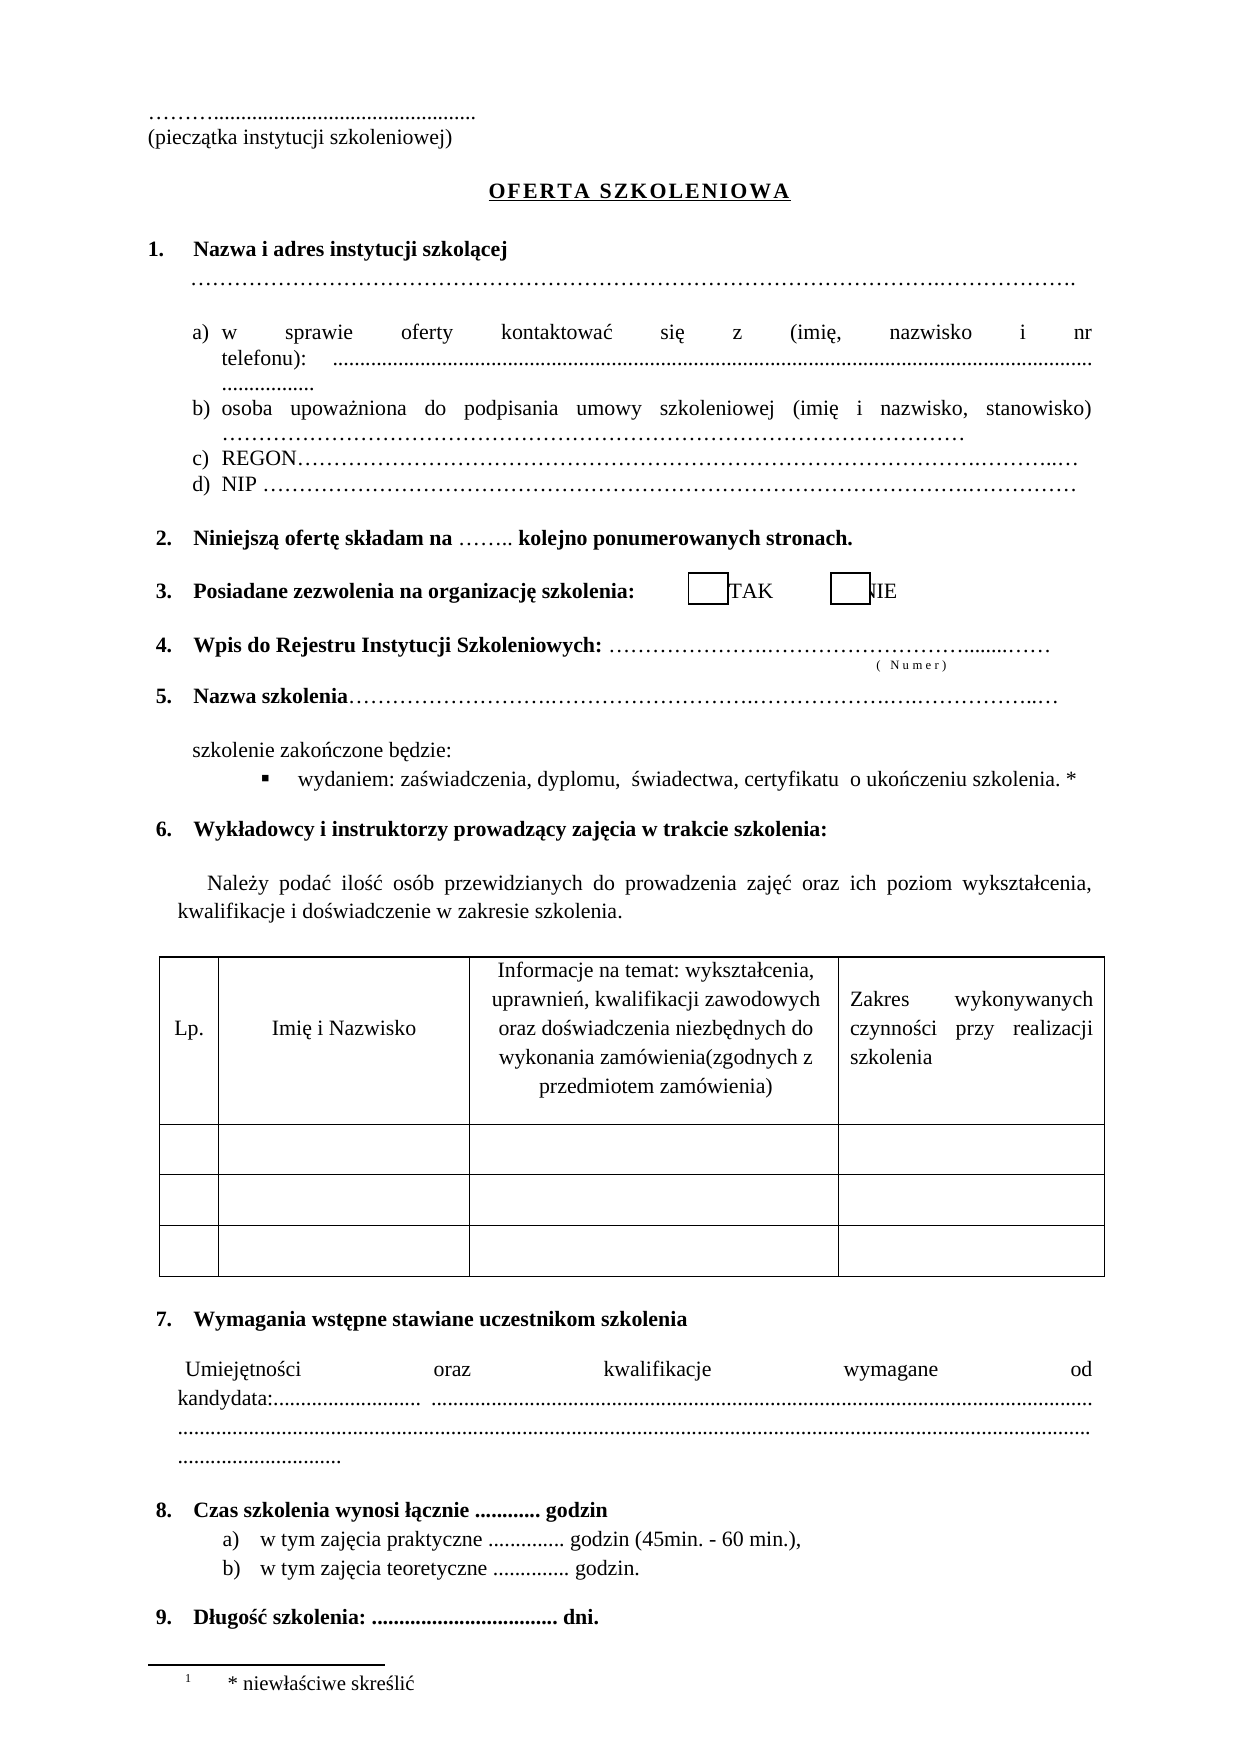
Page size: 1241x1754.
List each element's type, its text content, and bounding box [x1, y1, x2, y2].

list Wpis do Rejestru Instytucji Szkoleniowych: ………………….………………………........…… [156, 632, 1093, 658]
table_cell [839, 1125, 1104, 1174]
table_cell [839, 1226, 1104, 1276]
table_header Imię i Nazwisko [219, 958, 469, 1123]
table_cell [470, 1175, 838, 1225]
table_header Zakres wykonywanych czynności przy realizacji szkolenia [839, 958, 1104, 1123]
table_header Lp. [160, 958, 218, 1123]
list Nazwa i adres instytucji szkolącej [148, 236, 1093, 262]
list w tym zajęcia praktyczne .............. godzin (45min. - 60 min.), [222, 1526, 1093, 1551]
list wydaniem: zaświadczenia, dyplomu, świadectwa, certyfikatu o ukończeniu szkolenia. * [260, 766, 1093, 791]
list Posiadane zezwolenia na organizację szkolenia: TAK NIE [156, 578, 688, 604]
list Czas szkolenia wynosi łącznie ............ godzin [156, 1497, 1093, 1522]
text OFERTA SZKOLENIOWA [185, 178, 1093, 204]
table_cell [160, 1175, 218, 1225]
text Umiejętności oraz kwalifikacje wymagane od kandydata:........................... .............................................................................................................................................................................................................................................................................................................................. [177, 1356, 1093, 1468]
list Nazwa szkolenia……………………….……………………….……………….….……………..… [156, 683, 1093, 708]
list w tym zajęcia teoretyczne .............. godzin. [222, 1554, 1093, 1580]
text ………................................................ [148, 99, 1093, 124]
text (pieczątka instytucji szkoleniowej) [148, 124, 1093, 149]
table_cell [839, 1175, 1104, 1225]
text Należy podać ilość osób przewidzianych do prowadzenia zajęć oraz ich poziom wykształcenia, kwalifikacje i doświadczenie w zakresie szkolenia. [177, 869, 1093, 924]
list Wykładowcy i instruktorzy prowadzący zajęcia w trakcie szkolenia: [156, 816, 1093, 841]
list Posiadane zezwolenia na organizację szkolenia: TAK NIE [871, 578, 1093, 604]
table_cell [219, 1175, 469, 1225]
text szkolenie zakończone będzie: [148, 737, 1093, 762]
table_cell [219, 1125, 469, 1174]
table_cell [219, 1226, 469, 1276]
text ………………………………………………………………………………………….………………. [162, 265, 1093, 291]
table_cell [470, 1226, 838, 1276]
table_cell [160, 1226, 218, 1276]
list Niniejszą ofertę składam na …….. kolejno ponumerowanych stronach. [156, 524, 1093, 550]
list ( Numer) [811, 658, 1093, 683]
list Długość szkolenia: .................................. dni. [156, 1604, 1093, 1629]
list REGON………………………………………………………………………………….………..… [192, 445, 1093, 471]
list Wymagania wstępne stawiane uczestnikom szkolenia [156, 1306, 1093, 1331]
table_cell [470, 1125, 838, 1174]
table_header Informacje na temat: wykształcenia, uprawnień, kwalifikacji zawodowych oraz doświadczenia niezbędnych do wykonania zamówienia(zgodnych z przedmiotem zamówienia) [470, 958, 838, 1123]
list w sprawie oferty kontaktować się z (imię, nazwisko i nr telefonu): ............................................................................................................................................................ [192, 319, 1093, 395]
list osoba upoważniona do podpisania umowy szkoleniowej (imię i nazwisko, stanowisko)………………………………………………………………………………………… [192, 395, 1093, 445]
list NIP …………………………………………………………………………………….…………… [192, 471, 1093, 496]
table_cell [160, 1125, 218, 1174]
